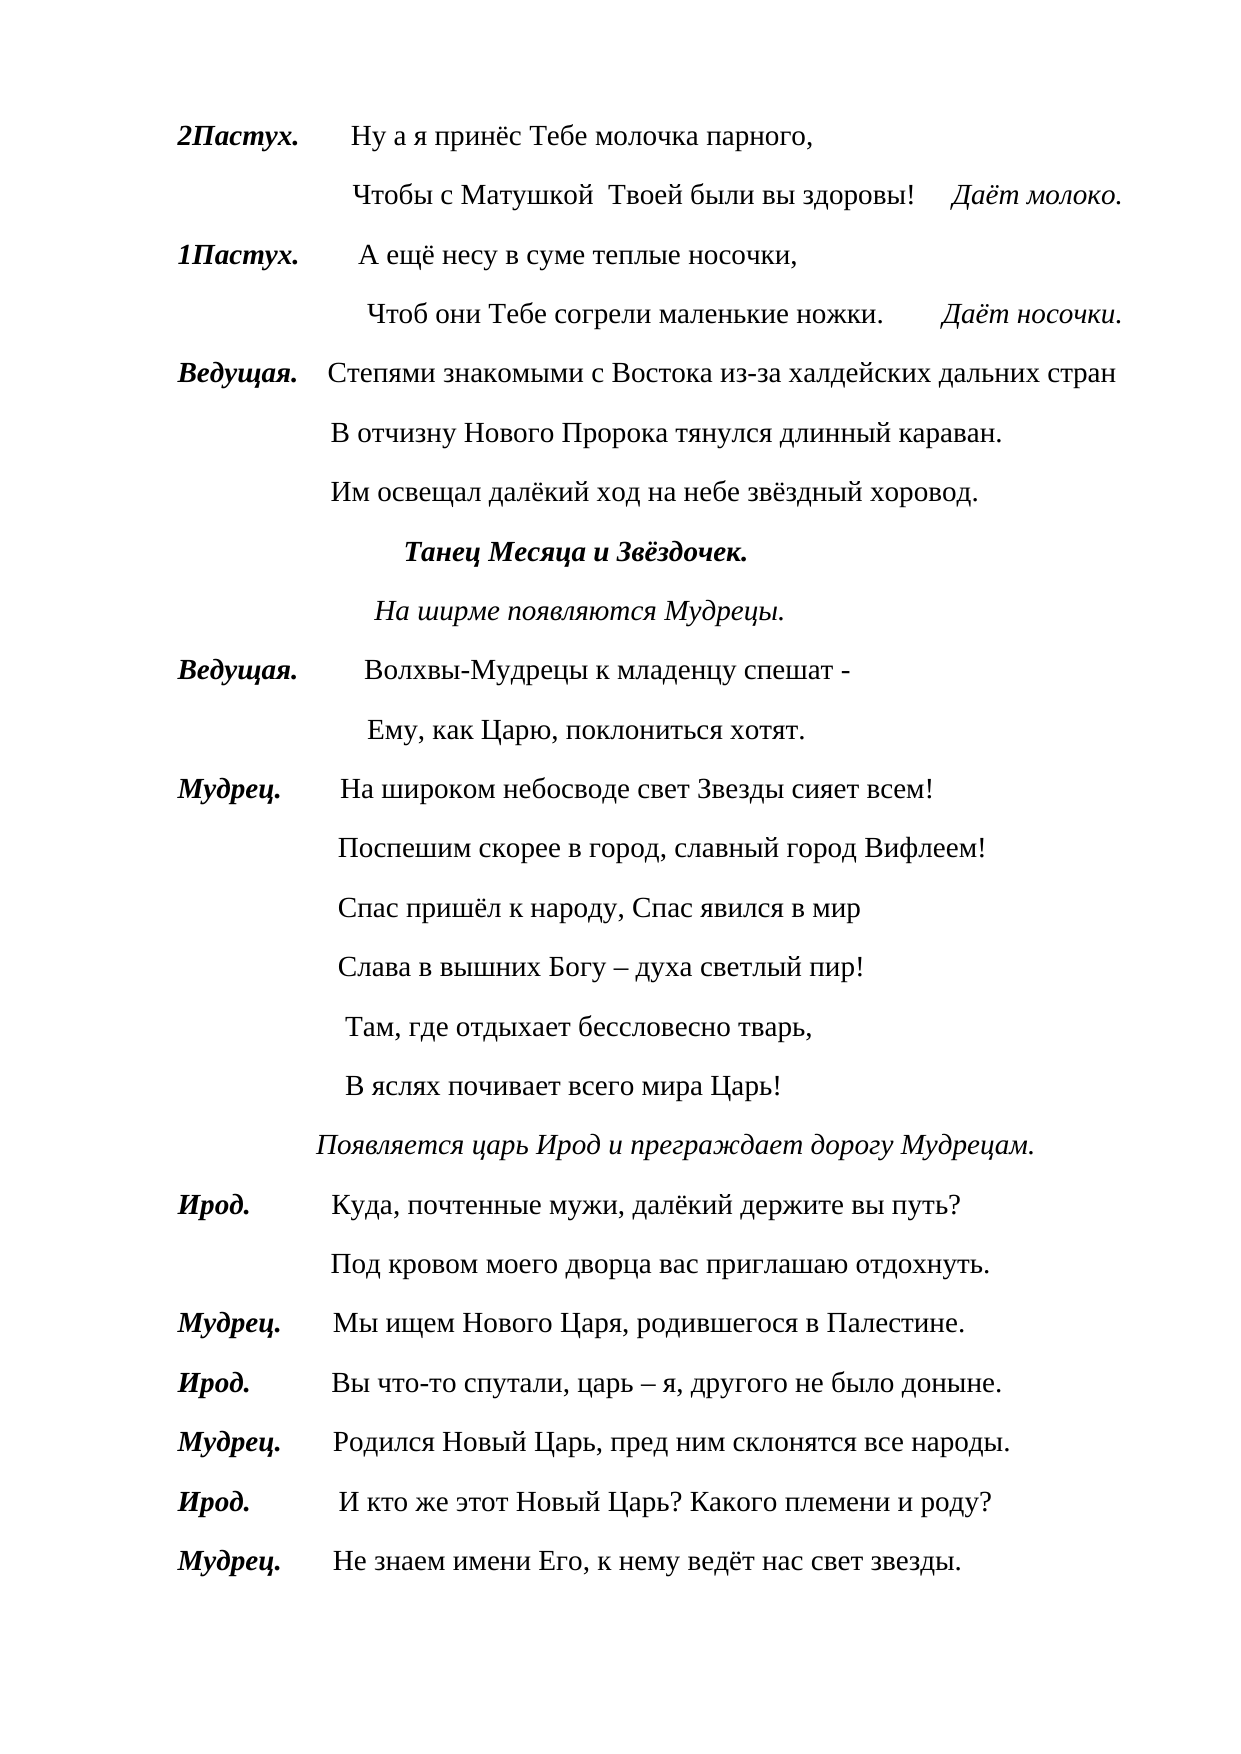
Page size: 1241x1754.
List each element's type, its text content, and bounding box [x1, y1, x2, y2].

text 1Пастух. А ещё несу в суме теплые носочки, [177, 237, 1152, 270]
text Им освещал далёкий ход на небе звёздный хоровод. [177, 474, 1152, 508]
text Мудрец. Мы ищем Нового Царя, родившегося в Палестине. [177, 1306, 1152, 1339]
text Появляется царь Ирод и преграждает дорогу Мудрецам. [177, 1127, 1152, 1161]
text Ему, как Царю, поклониться хотят. [177, 712, 1152, 745]
text Слава в вышних Богу – духа светлый пир! [177, 949, 1152, 983]
text Чтоб они Тебе согрели маленькие ножки. Даёт носочки. [177, 296, 1152, 330]
text Ирод. Куда, почтенные мужи, далёкий держите вы путь? [177, 1187, 1152, 1220]
text Там, где отдыхает бессловесно тварь, [177, 1009, 1152, 1042]
text Поспешим скорее в город, славный город Вифлеем! [177, 831, 1152, 864]
text Под кровом моего дворца вас приглашаю отдохнуть. [177, 1246, 1152, 1280]
text 2Пастух. Ну а я принёс Тебе молочка парного, [177, 118, 1152, 152]
text Мудрец. Не знаем имени Его, к нему ведёт нас свет звезды. [177, 1543, 1152, 1577]
text Чтобы с Матушкой Твоей были вы здоровы! Даёт молоко. [177, 177, 1152, 211]
text Ирод. И кто же этот Новый Царь? Какого племени и роду? [177, 1484, 1152, 1517]
text Ведущая. Степями знакомыми с Востока из-за халдейских дальних стран [177, 356, 1152, 389]
text Ведущая. Волхвы-Мудрецы к младенцу спешат - [177, 652, 1152, 686]
text В яслях почивает всего мира Царь! [177, 1068, 1152, 1102]
text В отчизну Нового Пророка тянулся длинный караван. [177, 415, 1152, 448]
text Мудрец. На широком небосводе свет Звезды сияет всем! [177, 771, 1152, 805]
text Спас пришёл к народу, Спас явился в мир [177, 890, 1152, 923]
text Мудрец. Родился Новый Царь, пред ним склонятся все народы. [177, 1424, 1152, 1458]
text На ширме появляются Мудрецы. [177, 593, 1152, 627]
text Ирод. Вы что-то спутали, царь – я, другого не было доныне. [177, 1365, 1152, 1398]
text Танец Месяца и Звёздочек. [177, 534, 1152, 567]
